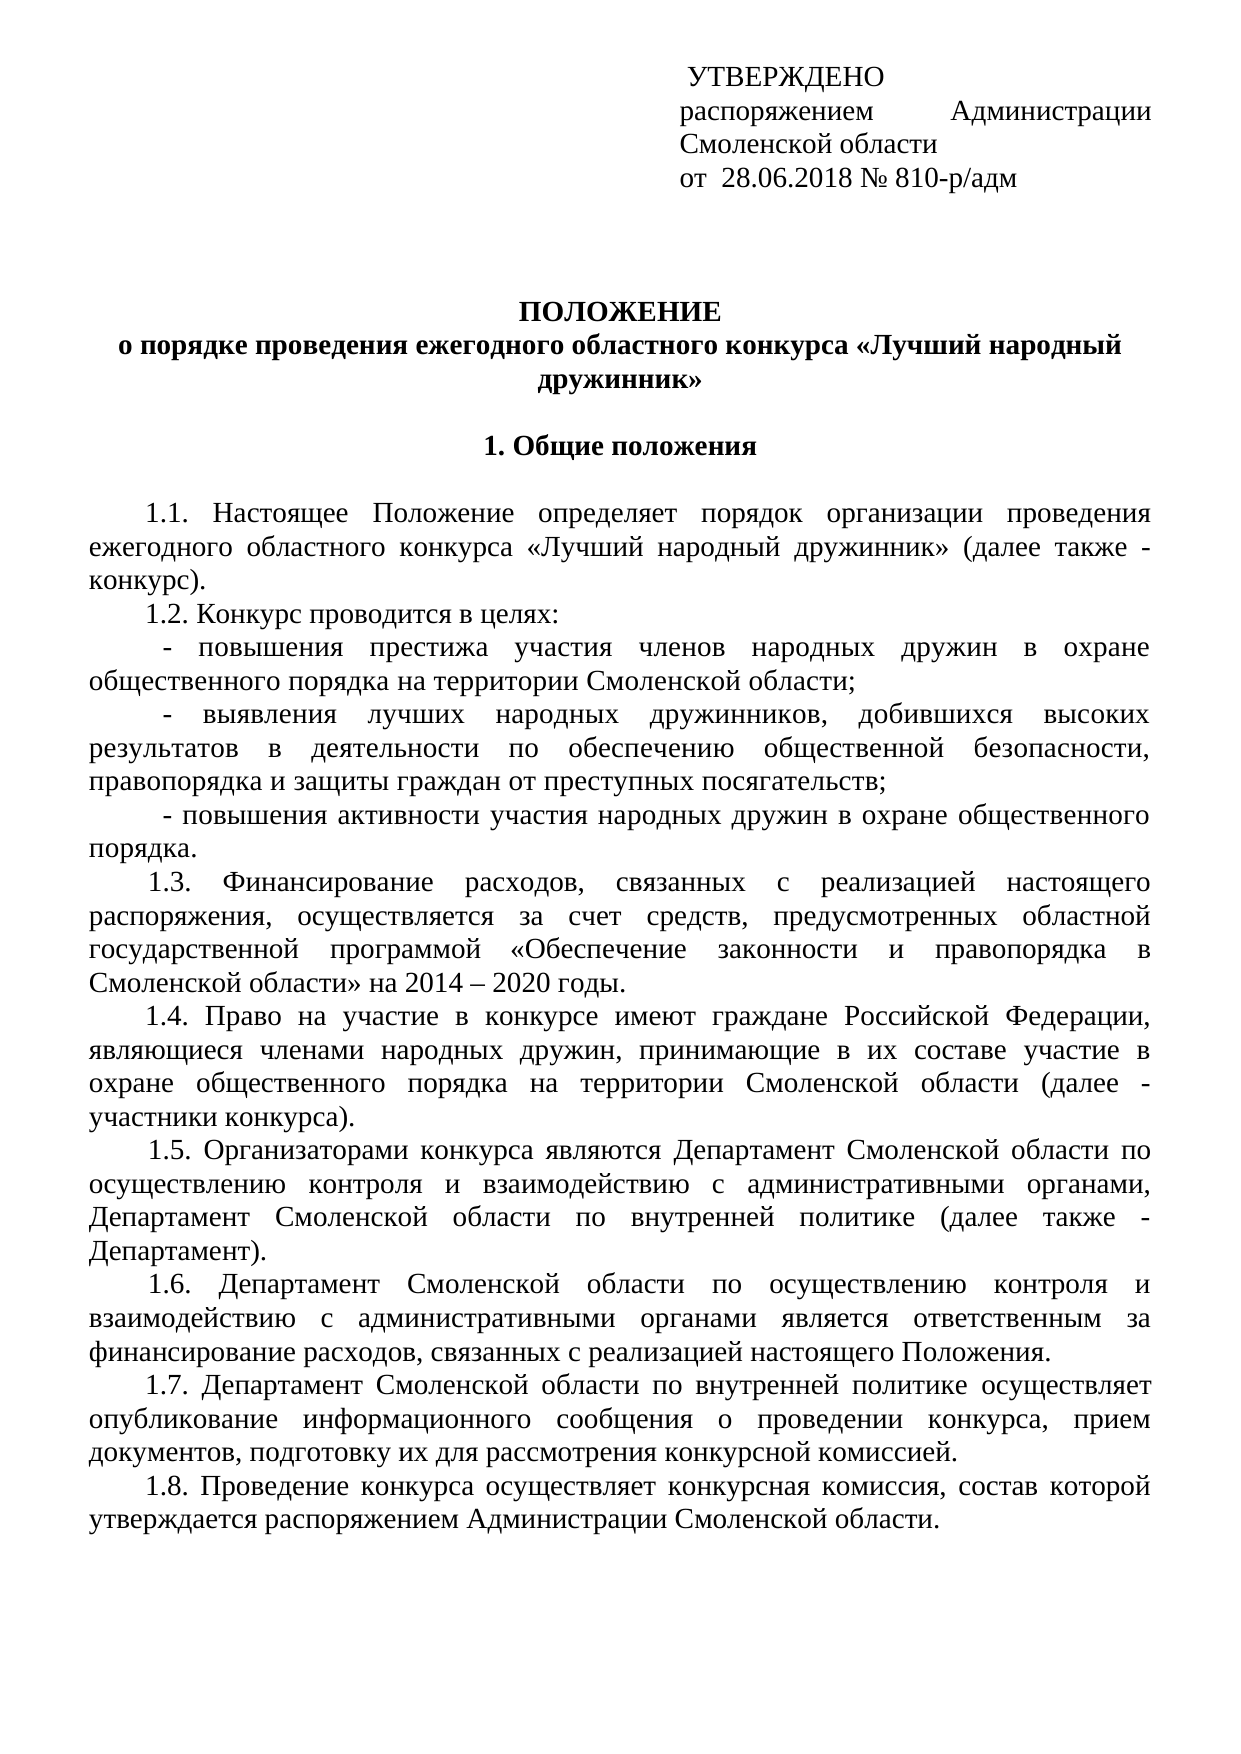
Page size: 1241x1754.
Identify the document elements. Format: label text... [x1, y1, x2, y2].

text 1. Общие положения [89, 428, 1152, 462]
text - повышения активности участия народных дружин в охране общественного порядка. [89, 797, 1152, 864]
text 1.8. Проведение конкурса осуществляет конкурсная комиссия, состав которой утверждается распоряжением Администрации Смоленской области. [89, 1468, 1152, 1535]
text - выявления лучших народных дружинников, добившихся высоких результатов в деятельности по обеспечению общественной безопасности, правопорядка и защиты граждан от преступных посягательств; [89, 696, 1152, 797]
text 1.3. Финансирование расходов, связанных с реализацией настоящего распоряжения, осуществляется за счет средств, предусмотренных областной государственной программой «Обеспечение законности и правопорядка в Смоленской области» на 2014 – 2020 годы. [89, 864, 1152, 998]
text распоряжением Администрации Смоленской области [679, 93, 1152, 160]
text 1.6. Департамент Смоленской области по осуществлению контроля и взаимодействию с административными органами является ответственным за финансирование расходов, связанных с реализацией настоящего Положения. [89, 1267, 1152, 1367]
text - повышения престижа участия членов народных дружин в охране общественного порядка на территории Смоленской области; [89, 629, 1152, 696]
text УТВЕРЖДЕНО [679, 59, 1152, 93]
text 1.2. Конкурс проводится в целях: [89, 596, 1152, 629]
text 1.5. Организаторами конкурса являются Департамент Смоленской области по осуществлению контроля и взаимодействию с административными органами, Департамент Смоленской области по внутренней политике (далее также - Департамент). [89, 1132, 1152, 1267]
text 1.7. Департамент Смоленской области по внутренней политике осуществляет опубликование информационного сообщения о проведении конкурса, прием документов, подготовку их для рассмотрения конкурсной комиссией. [89, 1367, 1152, 1468]
text ПОЛОЖЕНИЕ [89, 294, 1152, 327]
text 1.1. Настоящее Положение определяет порядок организации проведения ежегодного областного конкурса «Лучший народный дружинник» (далее также - конкурс). [89, 495, 1152, 596]
text от 28.06.2018 № 810-р/адм [679, 160, 1152, 193]
text 1.4. Право на участие в конкурсе имеют граждане Российской Федерации, являющиеся членами народных дружин, принимающие в их составе участие в охране общественного порядка на территории Смоленской области (далее - участники конкурса). [89, 998, 1152, 1132]
text о порядке проведения ежегодного областного конкурса «Лучший народный дружинник» [89, 327, 1152, 394]
